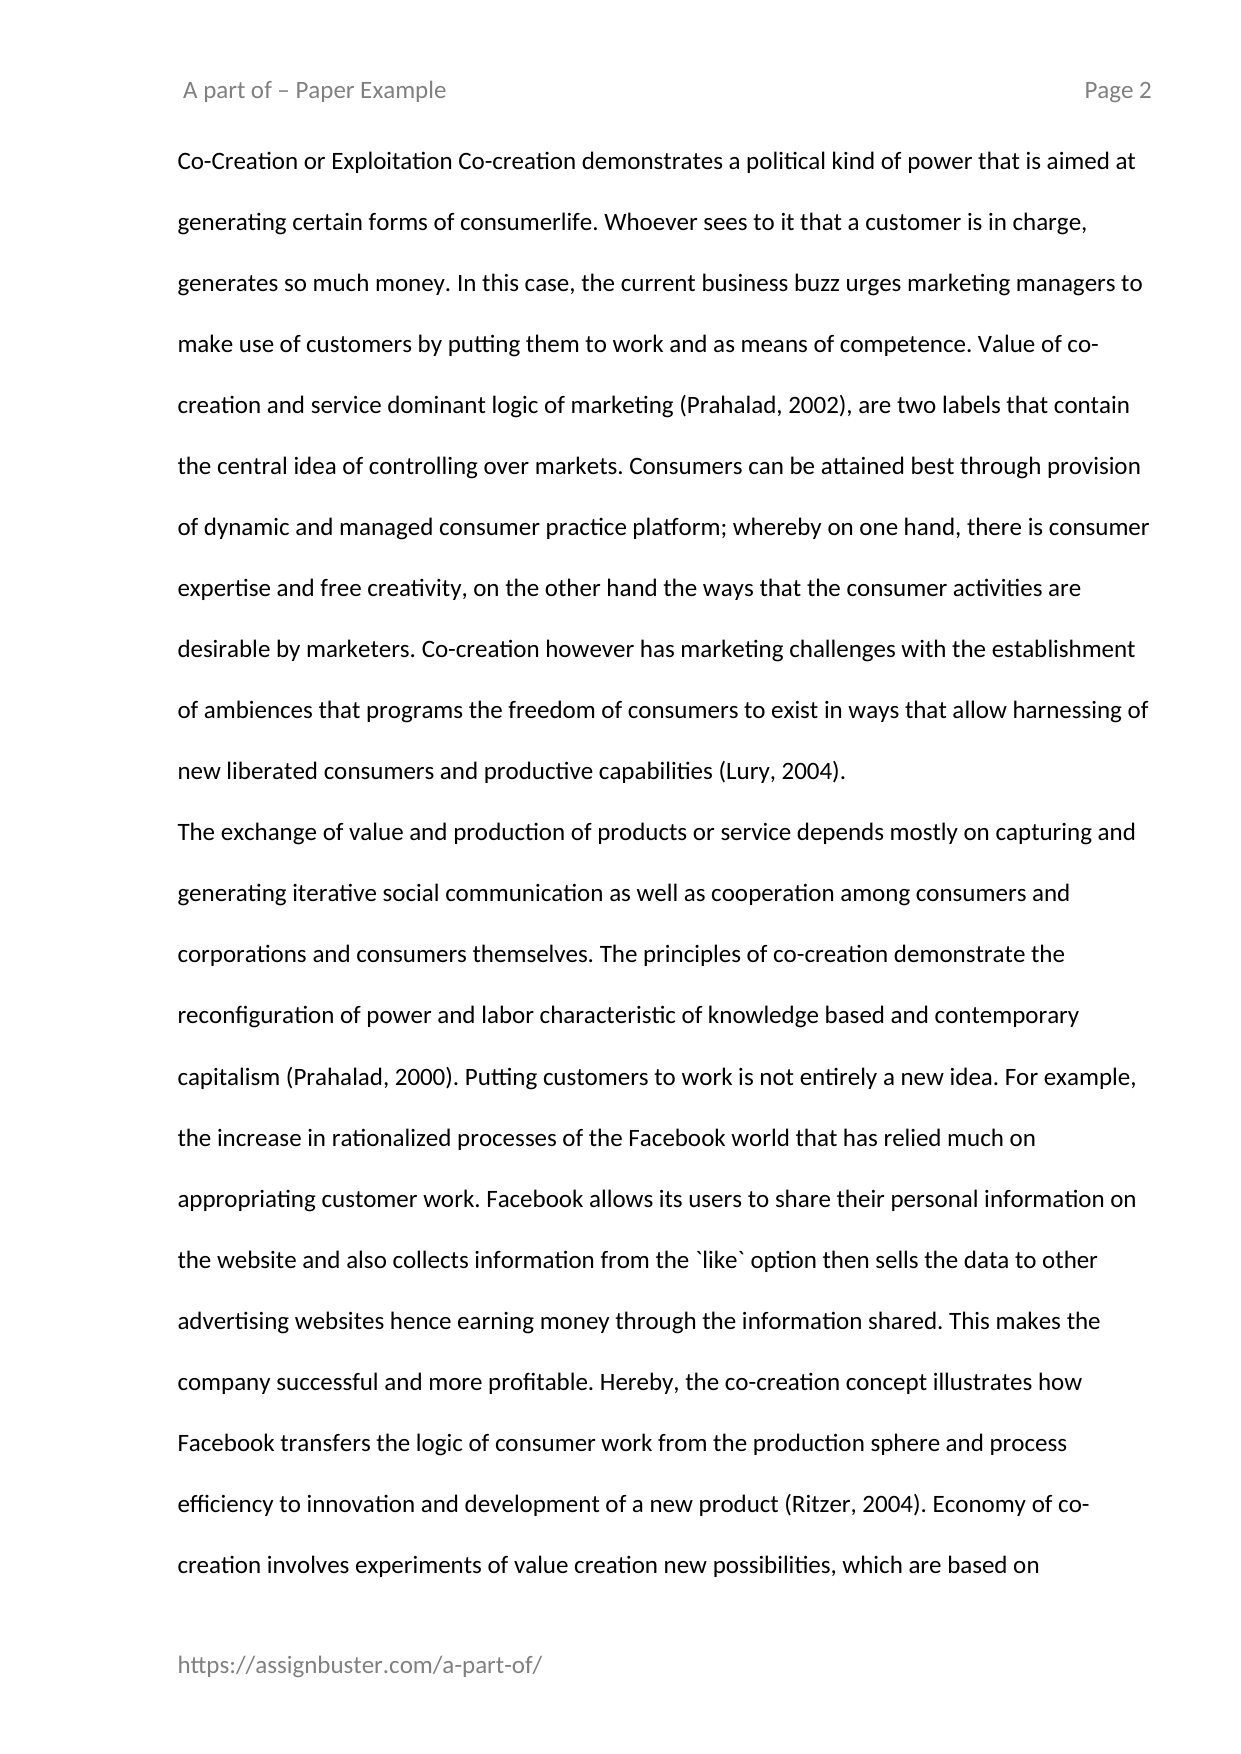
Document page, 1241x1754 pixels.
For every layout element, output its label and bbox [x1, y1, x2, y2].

text [177, 145, 1152, 1579]
